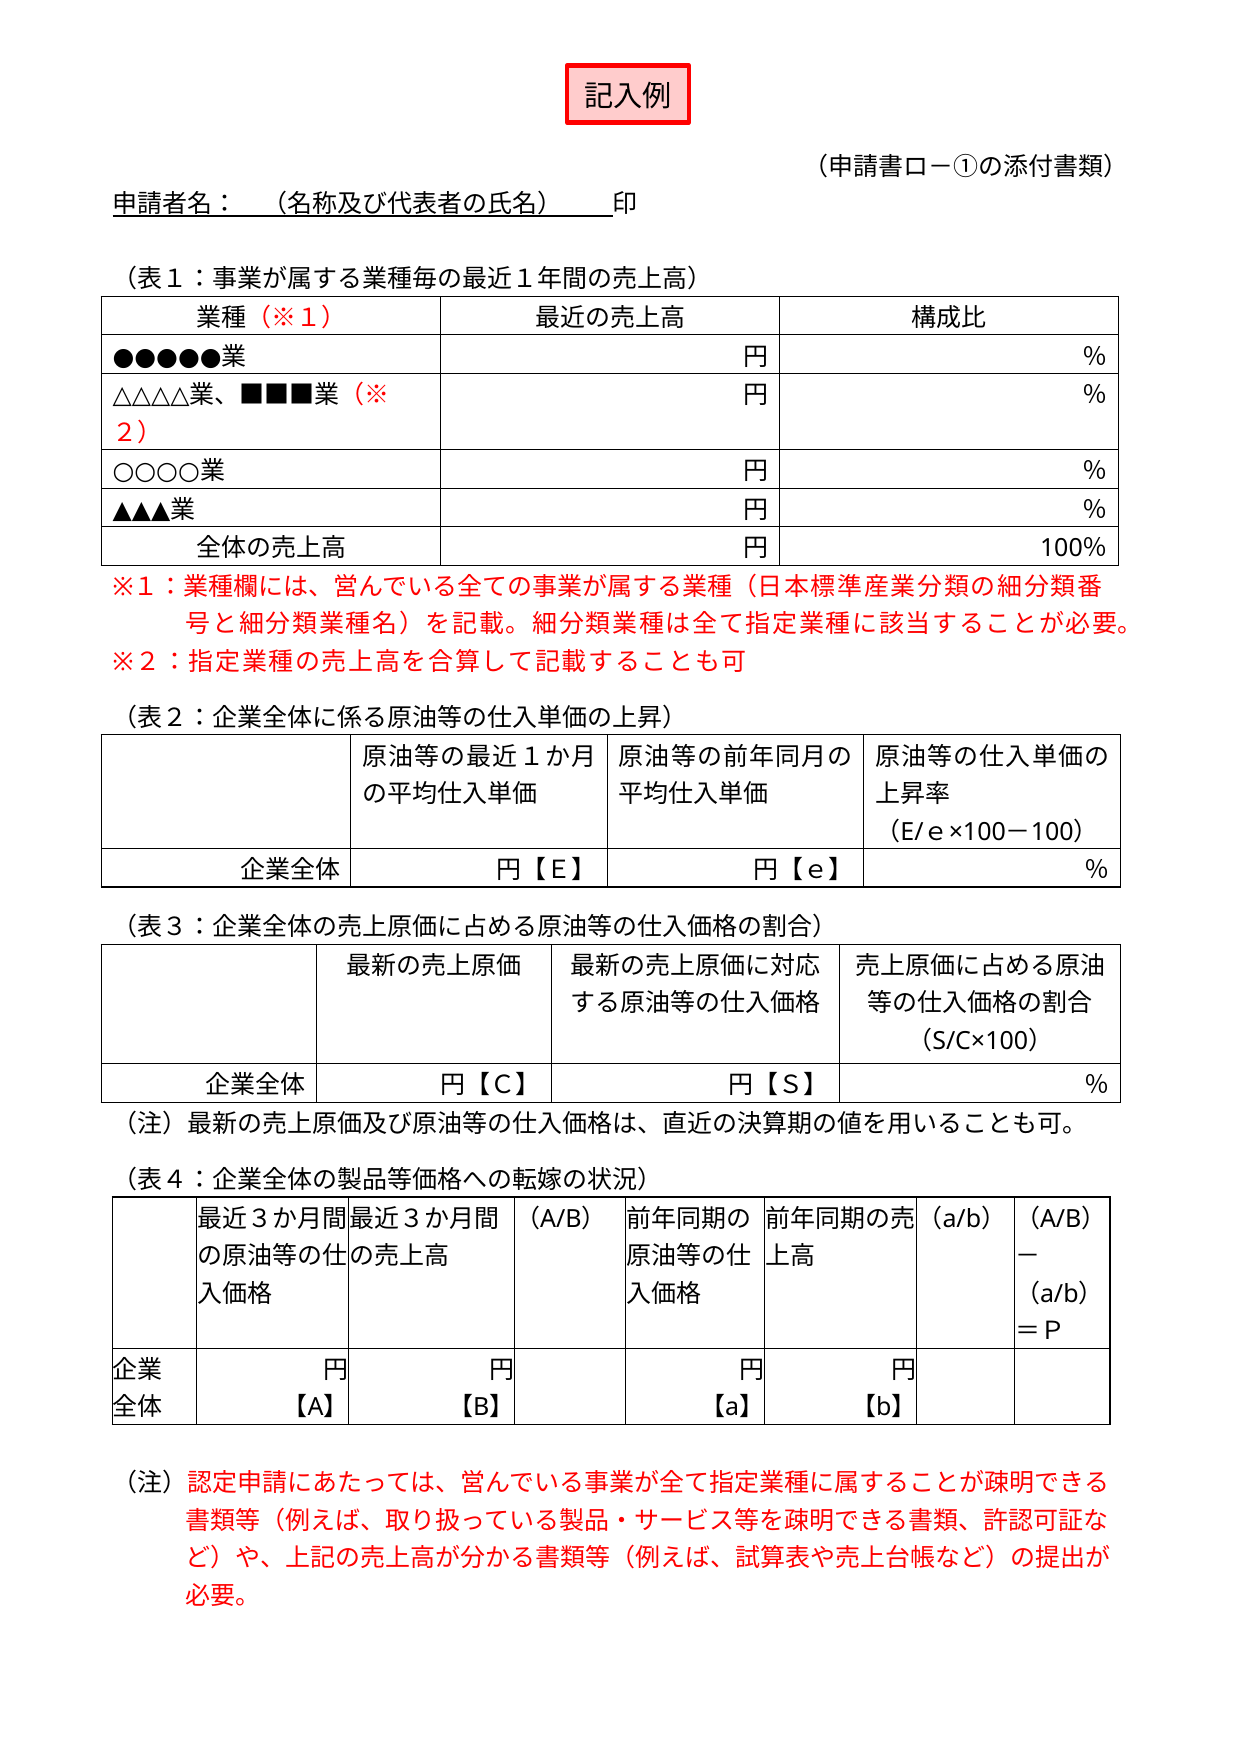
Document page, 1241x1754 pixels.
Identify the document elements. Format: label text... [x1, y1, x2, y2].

text ※２：指定業種の売上高を合算して記載することも可 [112, 641, 1128, 678]
table_header （A/B） [515, 1198, 625, 1347]
table_cell ％ [780, 450, 1118, 487]
table_header 原油等の前年同月の平均仕入単価 [608, 735, 863, 848]
table_cell ▲▲▲業 [102, 489, 440, 526]
table_cell [917, 1349, 1014, 1423]
text （申請書ロ－①の添付書類） [112, 146, 1128, 183]
table_cell 円 [441, 335, 779, 373]
table_header 最新の売上原価 [317, 945, 551, 1063]
table_cell ％ [780, 335, 1118, 373]
text （注）認定申請にあたっては、営んでいる事業が全て指定業種に属することが疎明できる書類等（例えば、取り扱っている製品・サービス等を疎明できる書類、許認可証など）や、上記の売上高が分かる書類等（例えば、試算表や売上台帳など）の提出が必要。 [112, 1462, 1128, 1612]
table_header 最近３か月間の売上高 [349, 1198, 514, 1347]
table_cell 全体の売上高 [102, 527, 440, 564]
table_header （A/B）－（a/b）＝Ｐ [1015, 1198, 1109, 1347]
table_cell 円【ｅ】 [608, 849, 863, 886]
table_cell 円 [441, 374, 779, 449]
table_header [113, 1198, 196, 1347]
table_cell 円 【a】 [626, 1349, 764, 1423]
table_cell [1015, 1349, 1109, 1423]
table_header [102, 735, 350, 848]
table_cell ○○○○業 [102, 450, 440, 487]
table_header [102, 945, 316, 1063]
table_cell 円 【B】 [349, 1349, 514, 1423]
table_cell 円 [441, 489, 779, 526]
table_cell 100％ [780, 527, 1118, 564]
table_cell 円 【b】 [765, 1349, 916, 1423]
table_cell ％ [780, 489, 1118, 526]
table_header 前年同期の売上高 [765, 1198, 916, 1347]
table_cell 企業全体 [102, 849, 350, 886]
table_cell 円【Ｓ】 [552, 1064, 839, 1102]
table_cell [515, 1349, 625, 1423]
table_header 最新の売上原価に対応する原油等の仕入価格 [552, 945, 839, 1063]
text （注）最新の売上原価及び原油等の仕入価格は、直近の決算期の値を用いることも可。 [112, 1103, 1128, 1140]
table_cell ％ [864, 849, 1120, 886]
text （表２：企業全体に係る原油等の仕入単価の上昇） [112, 697, 1128, 734]
table_header 最近の売上高 [441, 297, 779, 334]
text ※１：業種欄には、営んでいる全ての事業が属する業種（日本標準産業分類の細分類番号と細分類業種名）を記載。細分類業種は全て指定業種に該当することが必要。 [112, 566, 1128, 641]
table_cell ●●●●●業 [102, 335, 440, 373]
table_cell 円【Ｃ】 [317, 1064, 551, 1102]
table_cell 円 【A】 [197, 1349, 348, 1423]
table_cell 円 [441, 450, 779, 487]
text （表３：企業全体の売上原価に占める原油等の仕入価格の割合） [112, 906, 1128, 944]
table_cell △△△△業、■■■業（※２） [102, 374, 440, 449]
table_cell 円【Ｅ】 [351, 849, 607, 886]
table_header 構成比 [780, 297, 1118, 334]
table_header 売上原価に占める原油等の仕入価格の割合 （S/C×100） [840, 945, 1120, 1063]
table_header 前年同期の原油等の仕入価格 [626, 1198, 764, 1347]
table_header 業種（※１） [102, 297, 440, 334]
text （表４：企業全体の製品等価格への転嫁の状況） [112, 1159, 1128, 1196]
table_cell 円 [441, 527, 779, 564]
table_cell 企業全体 [102, 1064, 316, 1102]
table_cell ％ [780, 374, 1118, 449]
text 申請者名： （名称及び代表者の氏名） 印 [112, 183, 1128, 221]
table_cell 企業 全体 [113, 1349, 196, 1423]
table_header 原油等の仕入単価の上昇率 （E/ｅ×100－100） [864, 735, 1120, 848]
text （表１：事業が属する業種毎の最近１年間の売上高） [112, 258, 1128, 296]
table_header （a/b） [917, 1198, 1014, 1347]
table_header 最近３か月間の原油等の仕入価格 [197, 1198, 348, 1347]
table_header 原油等の最近１か月の平均仕入単価 [351, 735, 607, 848]
table_cell ％ [840, 1064, 1120, 1102]
